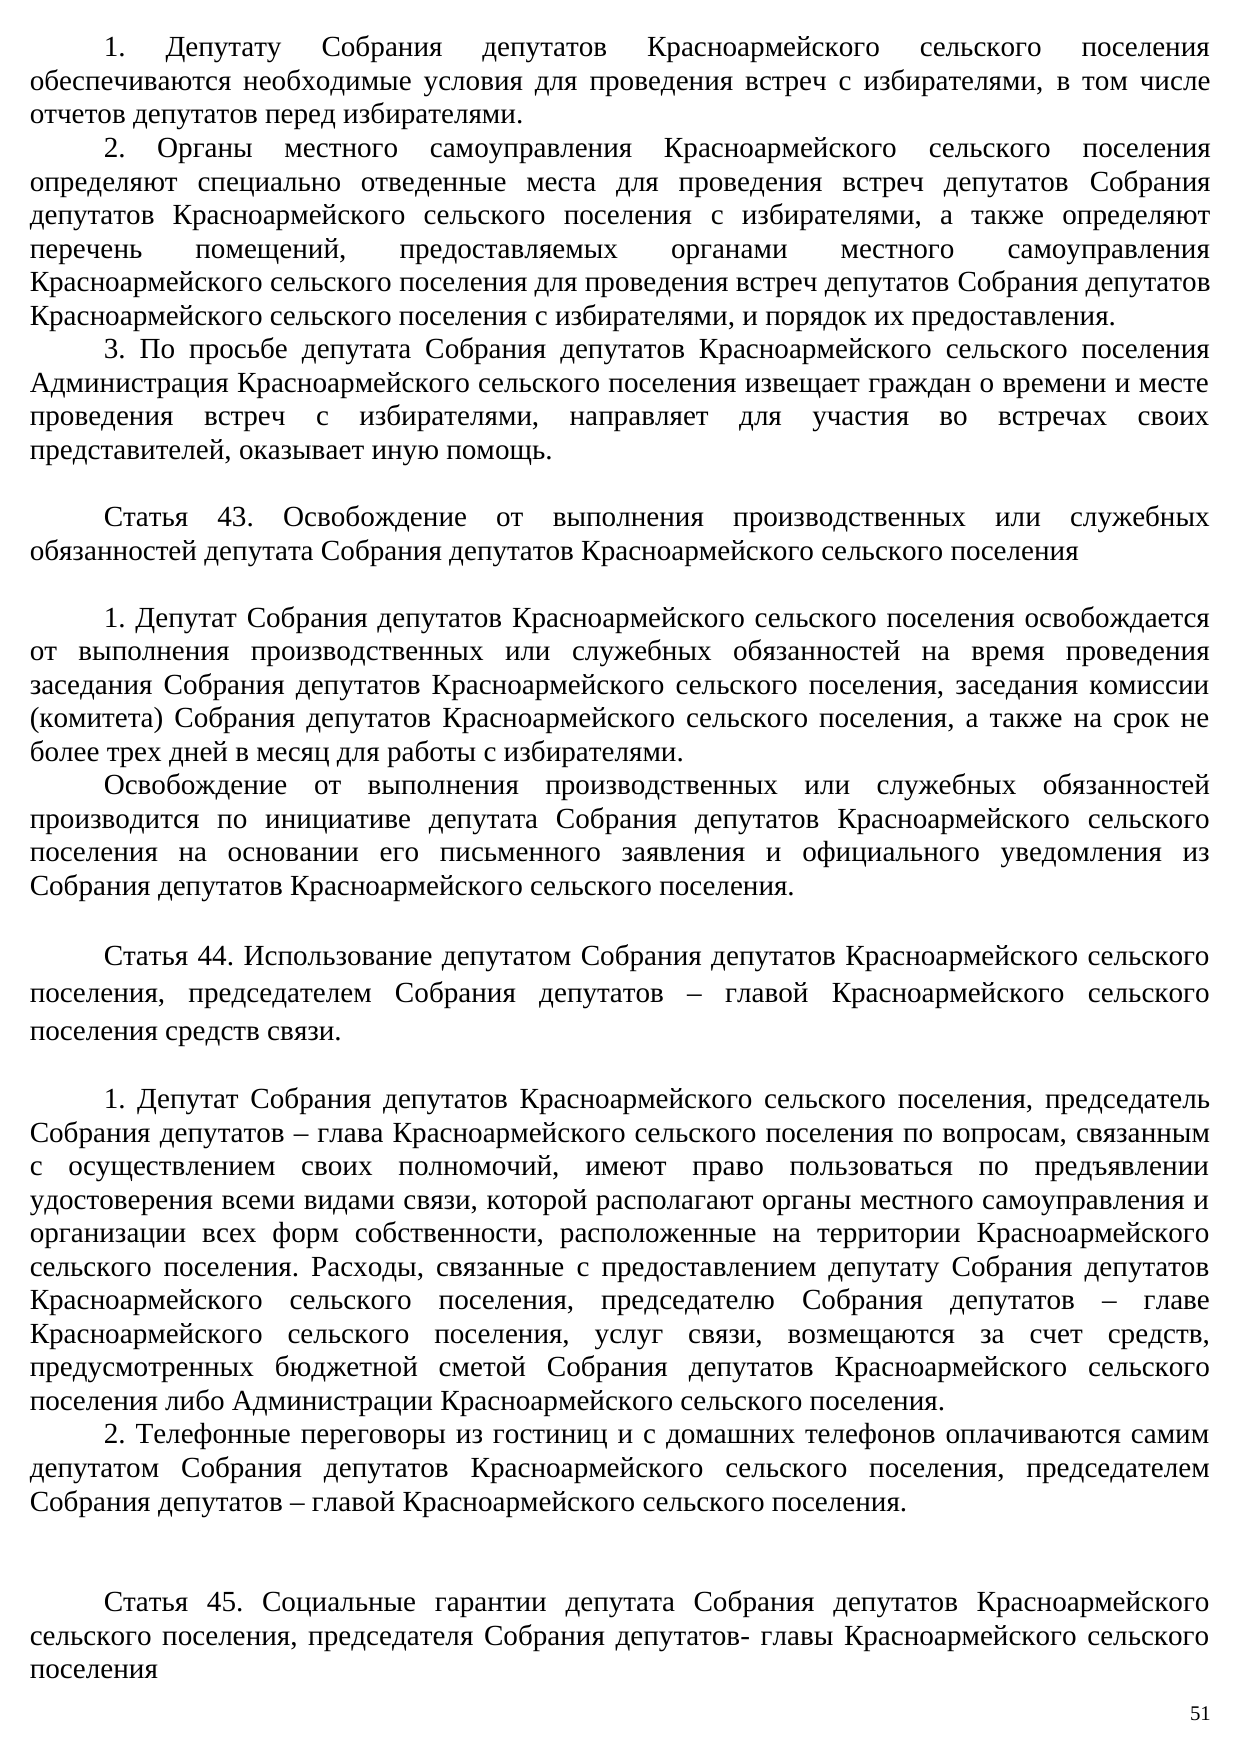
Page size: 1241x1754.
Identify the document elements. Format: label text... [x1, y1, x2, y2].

text 3. По просьбе депутата Собрания депутатов Красноармейского сельского поселения Администрация Красноармейского сельского поселения извещает граждан о времени и месте проведения встреч с избирателями, направляет для участия во встречах своих представителей, оказывает иную помощь. [29, 331, 1211, 466]
text 1. Депутат Собрания депутатов Красноармейского сельского поселения, председатель Собрания депутатов – глава Красноармейского сельского поселения по вопросам, связанным с осуществлением своих полномочий, имеют право пользоваться по предъявлении удостоверения всеми видами связи, которой располагают органы местного самоуправления и организации всех форм собственности, расположенные на территории Красноармейского сельского поселения. Расходы, связанные с предоставлением депутату Собрания депутатов Красноармейского сельского поселения, председателю Собрания депутатов – главе Красноармейского сельского поселения, услуг связи, возмещаются за счет средств, предусмотренных бюджетной сметой Собрания депутатов Красноармейского сельского поселения либо Администрации Красноармейского сельского поселения. [29, 1081, 1211, 1417]
text 2. Органы местного самоуправления Красноармейского сельского поселения определяют специально отведенные места для проведения встреч депутатов Собрания депутатов Красноармейского сельского поселения с избирателями, а также определяют перечень помещений, предоставляемых органами местного самоуправления Красноармейского сельского поселения для проведения встреч депутатов Собрания депутатов Красноармейского сельского поселения с избирателями, и порядок их предоставления. [29, 130, 1211, 331]
text Статья 43. Освобождение от выполнения производственных или служебных обязанностей депутата Собрания депутатов Красноармейского сельского поселения [29, 499, 1211, 566]
text 2. Телефонные переговоры из гостиниц и с домашних телефонов оплачиваются самим депутатом Собрания депутатов Красноармейского сельского поселения, председателем Собрания депутатов – главой Красноармейского сельского поселения. [29, 1417, 1211, 1517]
text Статья 44. Использование депутатом Собрания депутатов Красноармейского сельского поселения, председателем Собрания депутатов – главой Красноармейского сельского поселения средств связи. [29, 935, 1211, 1048]
text 1. Депутат Собрания депутатов Красноармейского сельского поселения освобождается от выполнения производственных или служебных обязанностей на время проведения заседания Собрания депутатов Красноармейского сельского поселения, заседания комиссии (комитета) Собрания депутатов Красноармейского сельского поселения, а также на срок не более трех дней в месяц для работы с избирателями. [29, 600, 1211, 767]
text Освобождение от выполнения производственных или служебных обязанностей производится по инициативе депутата Собрания депутатов Красноармейского сельского поселения на основании его письменного заявления и официального уведомления из Собрания депутатов Красноармейского сельского поселения. [29, 767, 1211, 902]
text 1. Депутату Собрания депутатов Красноармейского сельского поселения обеспечиваются необходимые условия для проведения встреч с избирателями, в том числе отчетов депутатов перед избирателями. [29, 29, 1211, 130]
text Статья 45. Социальные гарантии депутата Собрания депутатов Красноармейского сельского поселения, председателя Собрания депутатов- главы Красноармейского сельского поселения [29, 1584, 1211, 1685]
